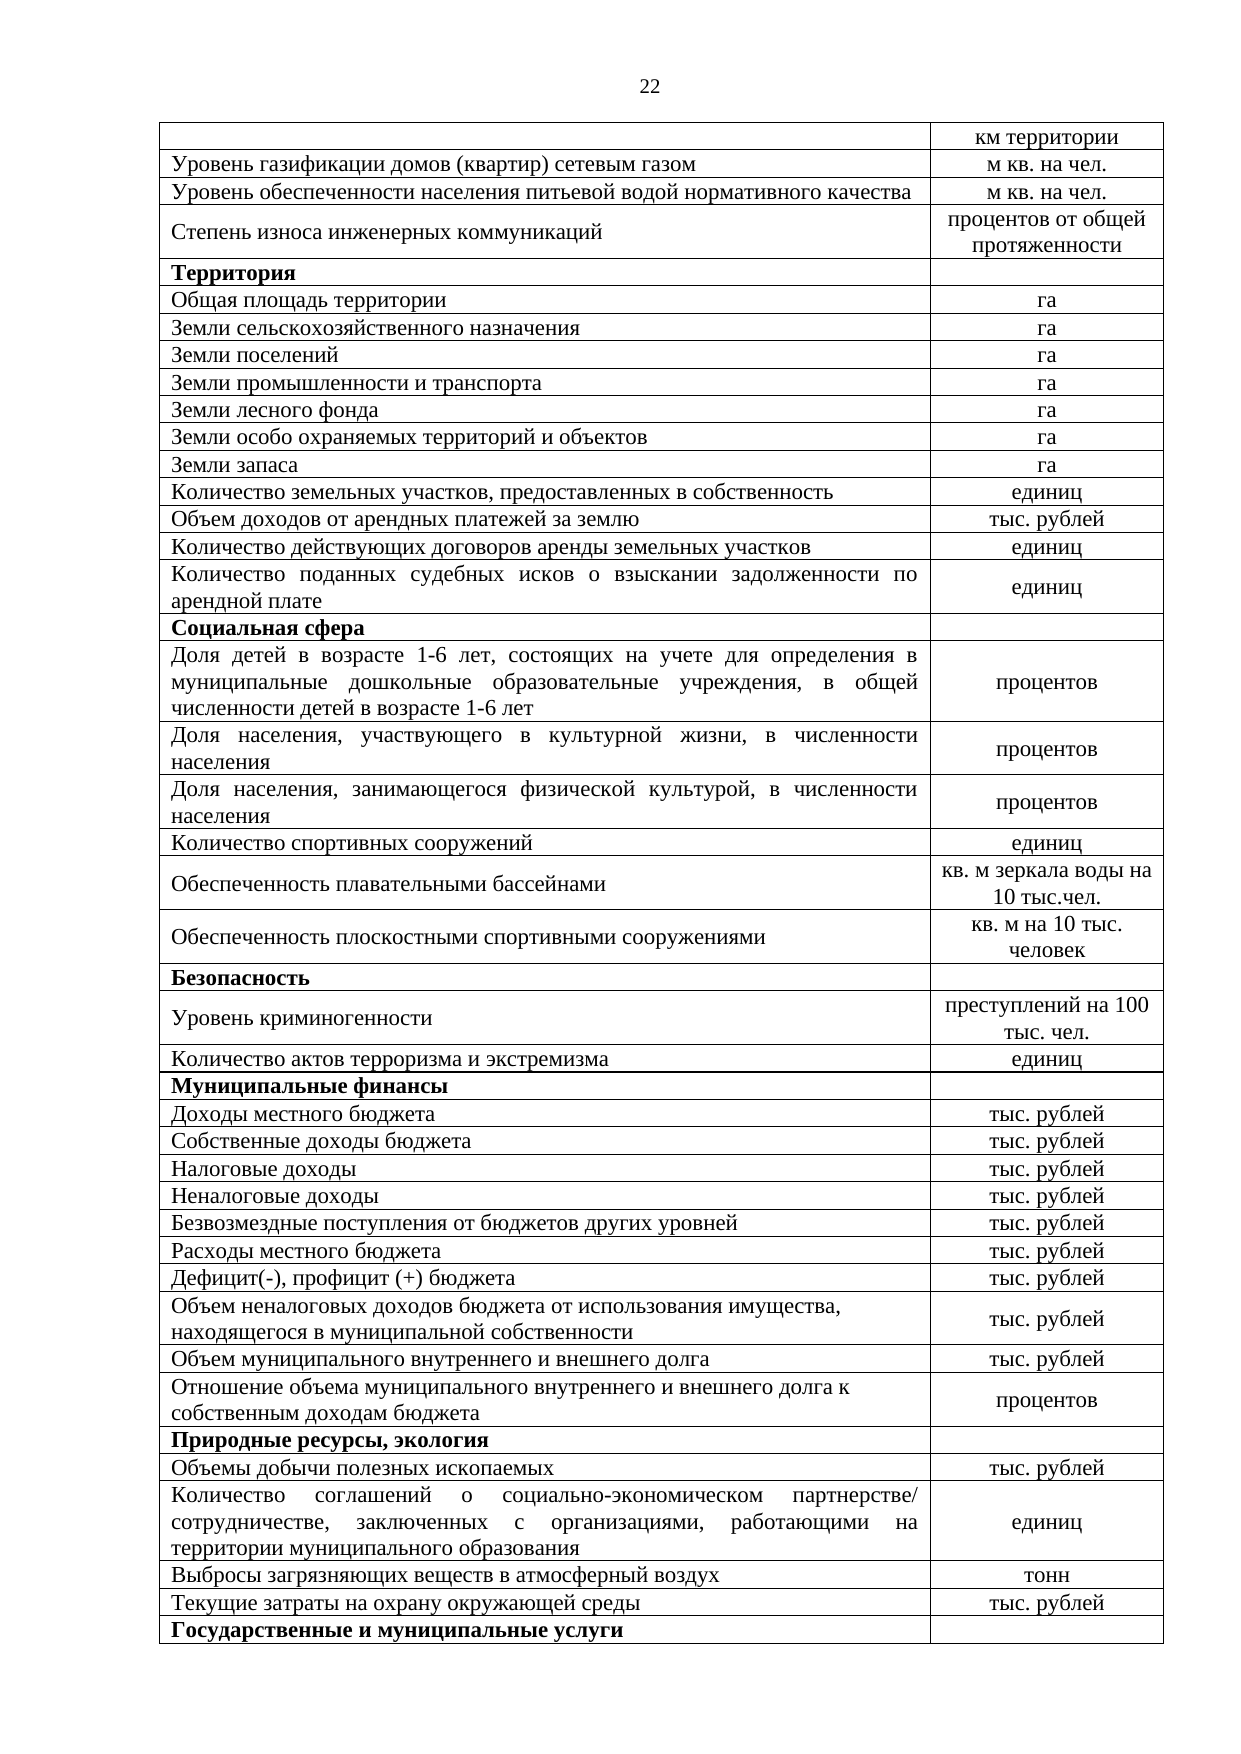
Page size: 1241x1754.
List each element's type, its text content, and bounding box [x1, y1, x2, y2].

table_cell га [931, 423, 1163, 450]
table_cell [931, 1073, 1163, 1099]
table_cell тыс. рублей [931, 1589, 1163, 1615]
table_cell Земли промышленности и транспорта [160, 369, 930, 395]
table_cell тыс. рублей [931, 1210, 1163, 1236]
table_cell тыс. рублей [931, 1100, 1163, 1126]
table_cell Количество поданных судебных исков о взыскании задолженности по арендной плате [160, 560, 930, 613]
table_cell Уровень обеспеченности населения питьевой водой нормативного качества [160, 178, 930, 204]
table_cell Обеспеченность плавательными бассейнами [160, 856, 930, 909]
table_cell Количество соглашений о социально-экономическом партнерстве/ сотрудничестве, заключенных с организациями, работающими на территории муниципального образования [160, 1481, 930, 1560]
table_cell тыс. рублей [931, 1155, 1163, 1181]
table_cell Объемы добычи полезных ископаемых [160, 1454, 930, 1480]
table_cell Текущие затраты на охрану окружающей среды [160, 1589, 930, 1615]
table_cell Земли поселений [160, 341, 930, 367]
table_cell тонн [931, 1561, 1163, 1588]
table_cell Налоговые доходы [160, 1155, 930, 1181]
table_cell га [931, 341, 1163, 367]
table_cell [931, 1427, 1163, 1453]
table_cell Собственные доходы бюджета [160, 1127, 930, 1154]
table_cell Социальная сфера [160, 614, 930, 640]
table_cell Степень износа инженерных коммуникаций [160, 205, 930, 258]
table_cell Территория [160, 259, 930, 285]
table_cell га [931, 369, 1163, 395]
table_cell га [931, 286, 1163, 313]
table_cell Безвозмездные поступления от бюджетов других уровней [160, 1210, 930, 1236]
table_cell процентов [931, 1373, 1163, 1426]
table_cell тыс. рублей [931, 1127, 1163, 1154]
table_cell кв. м зеркала воды на 10 тыс.чел. [931, 856, 1163, 909]
table_cell Количество актов терроризма и экстремизма [160, 1045, 930, 1071]
table_cell [931, 1616, 1163, 1643]
table_cell тыс. рублей [931, 1292, 1163, 1344]
table_cell Уровень криминогенности [160, 991, 930, 1044]
table_cell единиц [931, 1481, 1163, 1560]
table_cell тыс. рублей [931, 1182, 1163, 1208]
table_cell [160, 123, 930, 149]
table_cell Выбросы загрязняющих веществ в атмосферный воздух [160, 1561, 930, 1588]
table_cell Земли сельскохозяйственного назначения [160, 314, 930, 340]
table_cell тыс. рублей [931, 506, 1163, 532]
table_cell Доля детей в возрасте 1-6 лет, состоящих на учете для определения в муниципальные дошкольные образовательные учреждения, в общей численности детей в возрасте 1-6 лет [160, 641, 930, 721]
table_cell Доля населения, участвующего в культурной жизни, в численности населения [160, 722, 930, 774]
table_cell тыс. рублей [931, 1454, 1163, 1480]
table_cell единиц [931, 829, 1163, 855]
table_cell Доходы местного бюджета [160, 1100, 930, 1126]
table_cell процентов [931, 641, 1163, 721]
table_cell Земли запаса [160, 451, 930, 477]
table_cell тыс. рублей [931, 1264, 1163, 1291]
table_cell процентов [931, 722, 1163, 774]
table_cell Количество земельных участков, предоставленных в собственность [160, 478, 930, 504]
table_cell единиц [931, 1045, 1163, 1071]
table_cell Земли лесного фонда [160, 396, 930, 422]
table_cell Природные ресурсы, экология [160, 1427, 930, 1453]
table_cell [931, 259, 1163, 285]
table_cell Уровень газификации домов (квартир) сетевым газом [160, 150, 930, 177]
table_cell процентов [931, 775, 1163, 828]
table_cell единиц [931, 560, 1163, 613]
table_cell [931, 123, 1163, 149]
table_cell [931, 964, 1163, 990]
table_cell [931, 614, 1163, 640]
table_cell тыс. рублей [931, 1237, 1163, 1263]
table_cell кв. м на 10 тыс. человек [931, 910, 1163, 963]
table_cell Объем неналоговых доходов бюджета от использования имущества, находящегося в муниципальной собственности [160, 1292, 930, 1344]
table_cell га [931, 396, 1163, 422]
table_cell Муниципальные финансы [160, 1073, 930, 1099]
table_cell Отношение объема муниципального внутреннего и внешнего долга к собственным доходам бюджета [160, 1373, 930, 1426]
table_cell Количество действующих договоров аренды земельных участков [160, 533, 930, 559]
table_cell единиц [931, 478, 1163, 504]
table_cell м кв. на чел. [931, 150, 1163, 177]
table_cell единиц [931, 533, 1163, 559]
table_cell процентов от общей протяженности [931, 205, 1163, 258]
table_cell Количество спортивных сооружений [160, 829, 930, 855]
table_cell Доля населения, занимающегося физической культурой, в численности населения [160, 775, 930, 828]
table_cell м кв. на чел. [931, 178, 1163, 204]
table_cell Обеспеченность плоскостными спортивными сооружениями [160, 910, 930, 963]
table_cell Расходы местного бюджета [160, 1237, 930, 1263]
table_cell га [931, 314, 1163, 340]
table_cell Безопасность [160, 964, 930, 990]
table_cell Общая площадь территории [160, 286, 930, 313]
table_cell Дефицит(-), профицит (+) бюджета [160, 1264, 930, 1291]
table_cell Неналоговые доходы [160, 1182, 930, 1208]
table_cell тыс. рублей [931, 1345, 1163, 1372]
table_cell Земли особо охраняемых территорий и объектов [160, 423, 930, 450]
table_cell Объем муниципального внутреннего и внешнего долга [160, 1345, 930, 1372]
table_cell Объем доходов от арендных платежей за землю [160, 506, 930, 532]
table_cell га [931, 451, 1163, 477]
table_cell преступлений на 100 тыс. чел. [931, 991, 1163, 1044]
table_cell Государственные и муниципальные услуги [160, 1616, 930, 1643]
